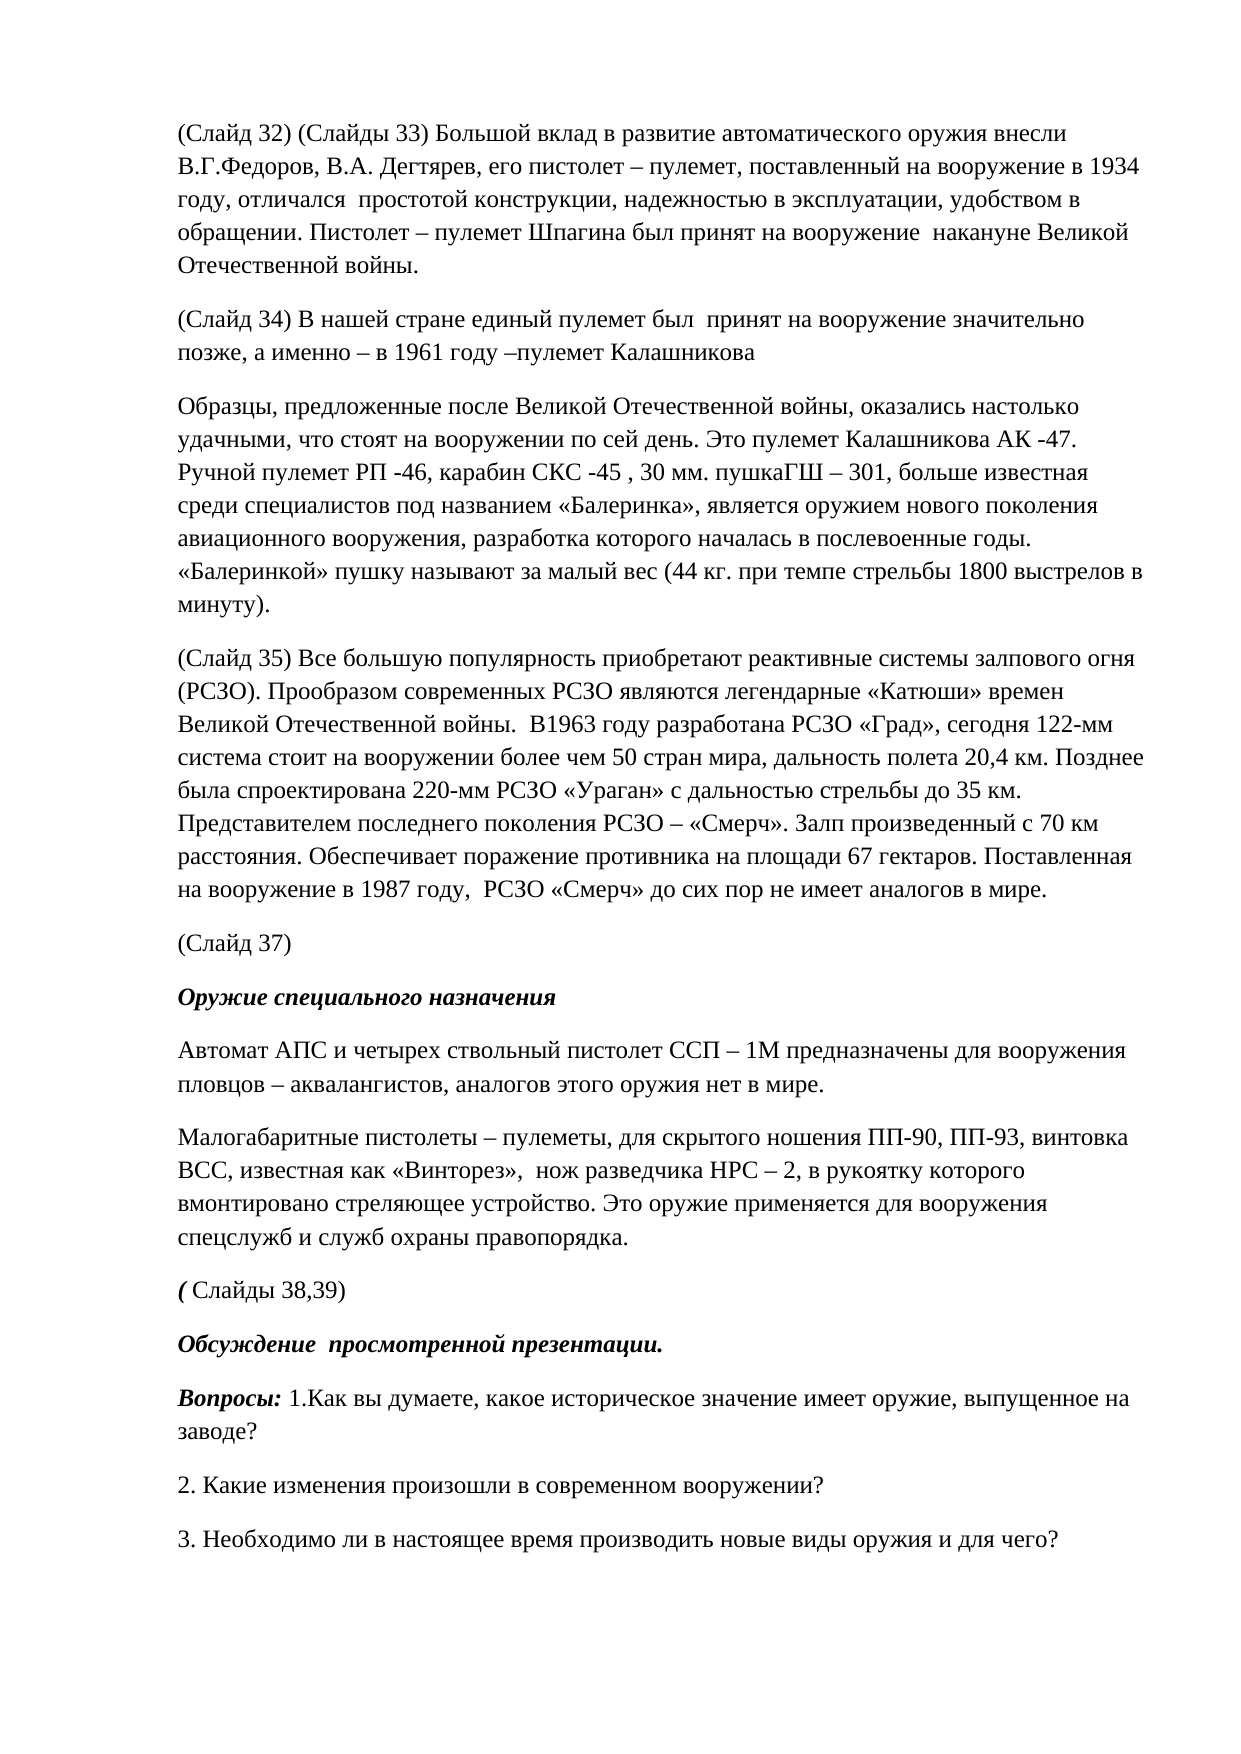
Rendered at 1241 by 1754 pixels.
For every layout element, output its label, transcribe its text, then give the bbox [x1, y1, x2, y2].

text (Слайд 32) (Слайды 33) Большой вклад в развитие автоматического оружия внесли В.Г.Федоров, В.А. Дегтярев, его пистолет – пулемет, поставленный на вооружение в 1934 году, отличался простотой конструкции, надежностью в эксплуатации, удобством в обращении. Пистолет – пулемет Шпагина был принят на вооружение накануне Великой Отечественной войны. [177, 118, 1152, 279]
text Оружие специального назначения [177, 982, 1152, 1011]
text Образцы, предложенные после Великой Отечественной войны, оказались настолько удачными, что стоят на вооружении по сей день. Это пулемет Калашникова АК -47. Ручной пулемет РП -46, карабин СКС -45 , 30 мм. пушкаГШ – 301, больше известная среди специалистов под названием «Балеринка», является оружием нового поколения авиационного вооружения, разработка которого началась в послевоенные годы. «Балеринкой» пушку называют за малый вес (44 кг. при темпе стрельбы 1800 выстрелов в минуту). [177, 391, 1152, 618]
text Вопросы: 1.Как вы думаете, какое историческое значение имеет оружие, выпущенное на заводе? [177, 1383, 1152, 1445]
text Обсуждение просмотренной презентации. [177, 1329, 1152, 1358]
text (Слайд 37) [177, 928, 1152, 957]
text ( Слайды 38,39) [177, 1275, 1152, 1304]
text (Слайд 34) В нашей стране единый пулемет был принят на вооружение значительно позже, а именно – в 1961 году –пулемет Калашникова [177, 304, 1152, 366]
text Автомат АПС и четырех ствольный пистолет ССП – 1М предназначены для вооружения пловцов – аквалангистов, аналогов этого оружия нет в мире. [177, 1036, 1152, 1097]
text 3. Необходимо ли в настоящее время производить новые виды оружия и для чего? [177, 1524, 1152, 1553]
text 2. Какие изменения произошли в современном вооружении? [177, 1470, 1152, 1499]
text Малогабаритные пистолеты – пулеметы, для скрытого ношения ПП-90, ПП-93, винтовка ВСС, известная как «Винторез», нож разведчика НРС – 2, в рукоятку которого вмонтировано стреляющее устройство. Это оружие применяется для вооружения спецслужб и служб охраны правопорядка. [177, 1122, 1152, 1250]
text (Слайд 35) Все большую популярность приобретают реактивные системы залпового огня (РСЗО). Прообразом современных РСЗО являются легендарные «Катюши» времен Великой Отечественной войны. В1963 году разработана РСЗО «Град», сегодня 122-мм система стоит на вооружении более чем 50 стран мира, дальность полета 20,4 км. Позднее была спроектирована 220-мм РСЗО «Ураган» с дальностью стрельбы до 35 км. Представителем последнего поколения РСЗО – «Смерч». Залп произведенный с 70 км расстояния. Обеспечивает поражение противника на площади 67 гектаров. Поставленная на вооружение в 1987 году, РСЗО «Смерч» до сих пор не имеет аналогов в мире. [177, 643, 1152, 903]
